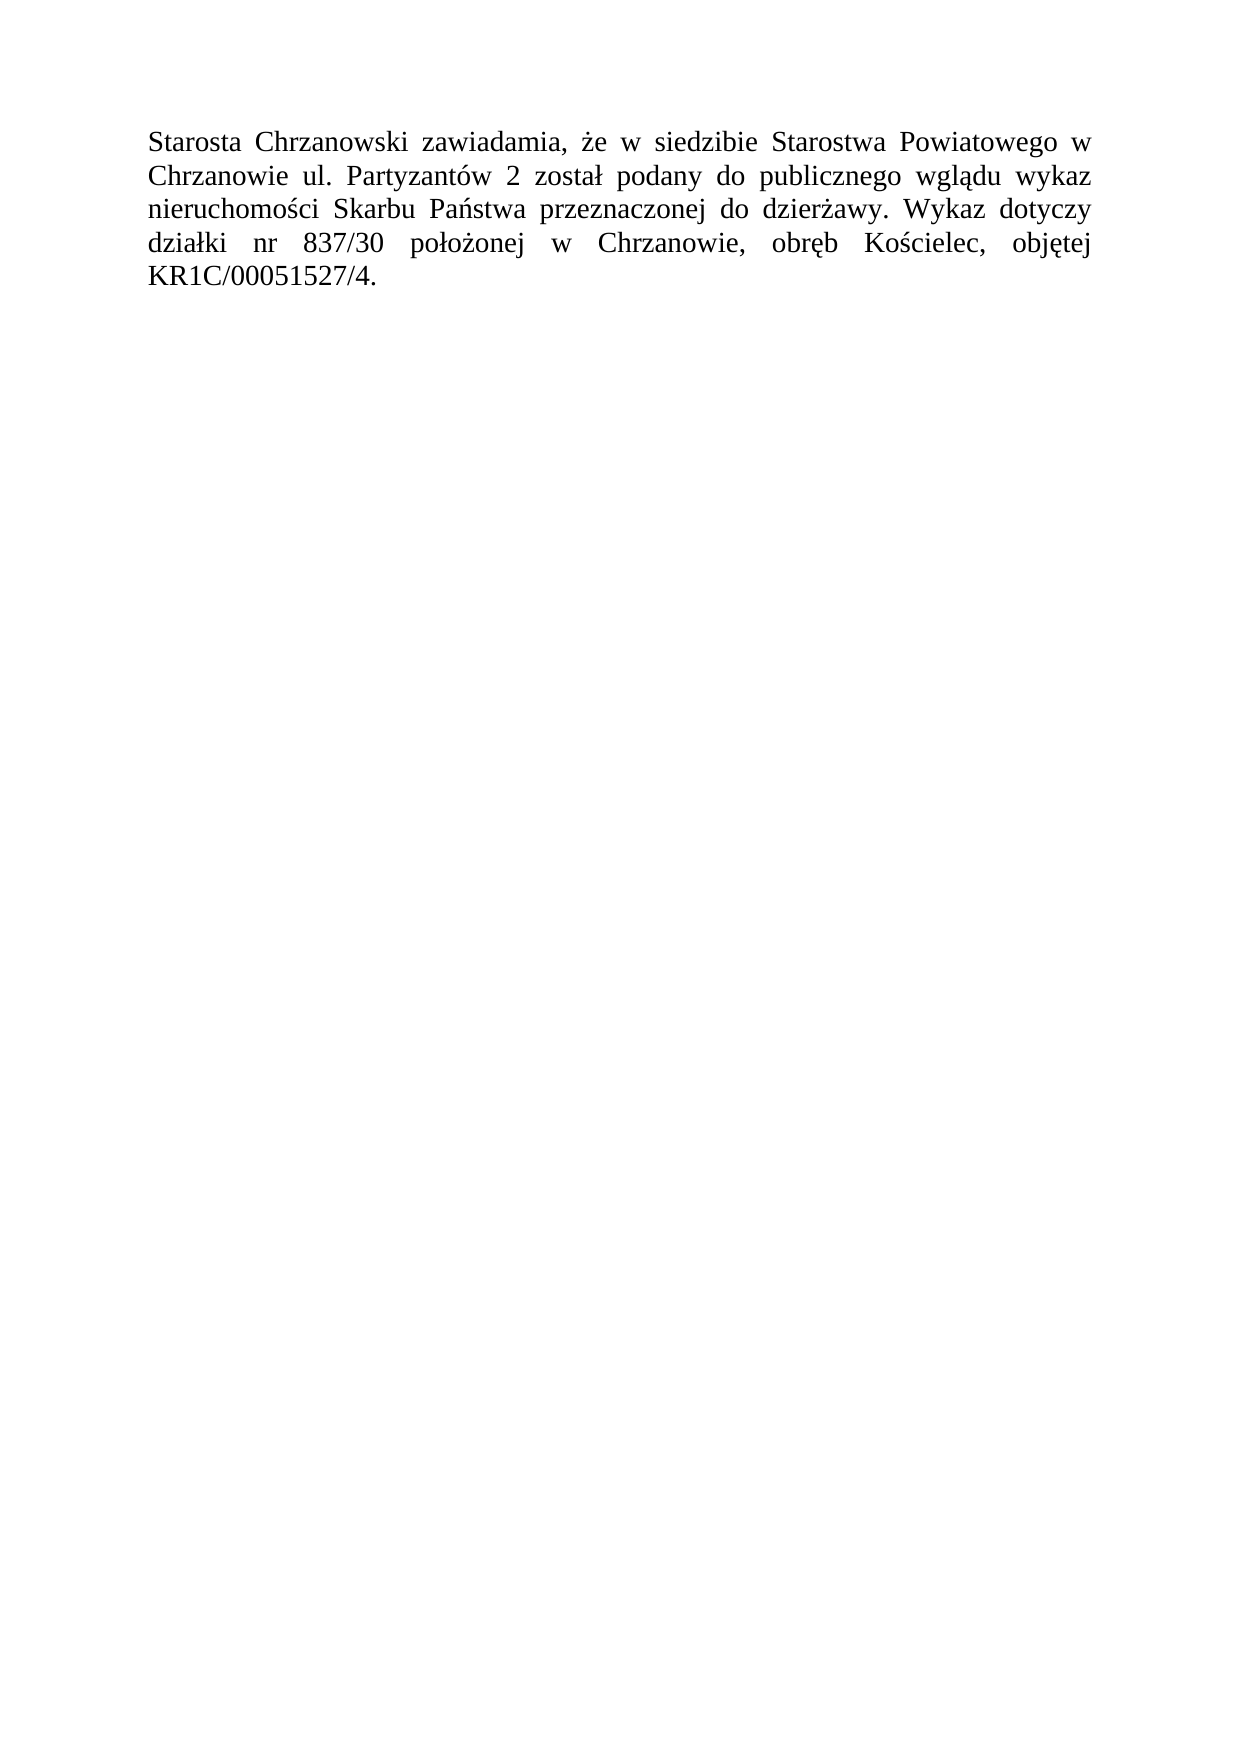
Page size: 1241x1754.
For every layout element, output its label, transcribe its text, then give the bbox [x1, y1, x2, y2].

subtitle Starosta Chrzanowski zawiadamia, że w siedzibie Starostwa Powiatowego w Chrzanowie ul. Partyzantów 2 został podany do publicznego wglądu wykaz nieruchomości Skarbu Państwa przeznaczonej do dzierżawy. Wykaz dotyczy działki nr 837/30 położonej w Chrzanowie, obręb Kościelec, objętej KR1C/00051527/4. [148, 124, 1093, 292]
